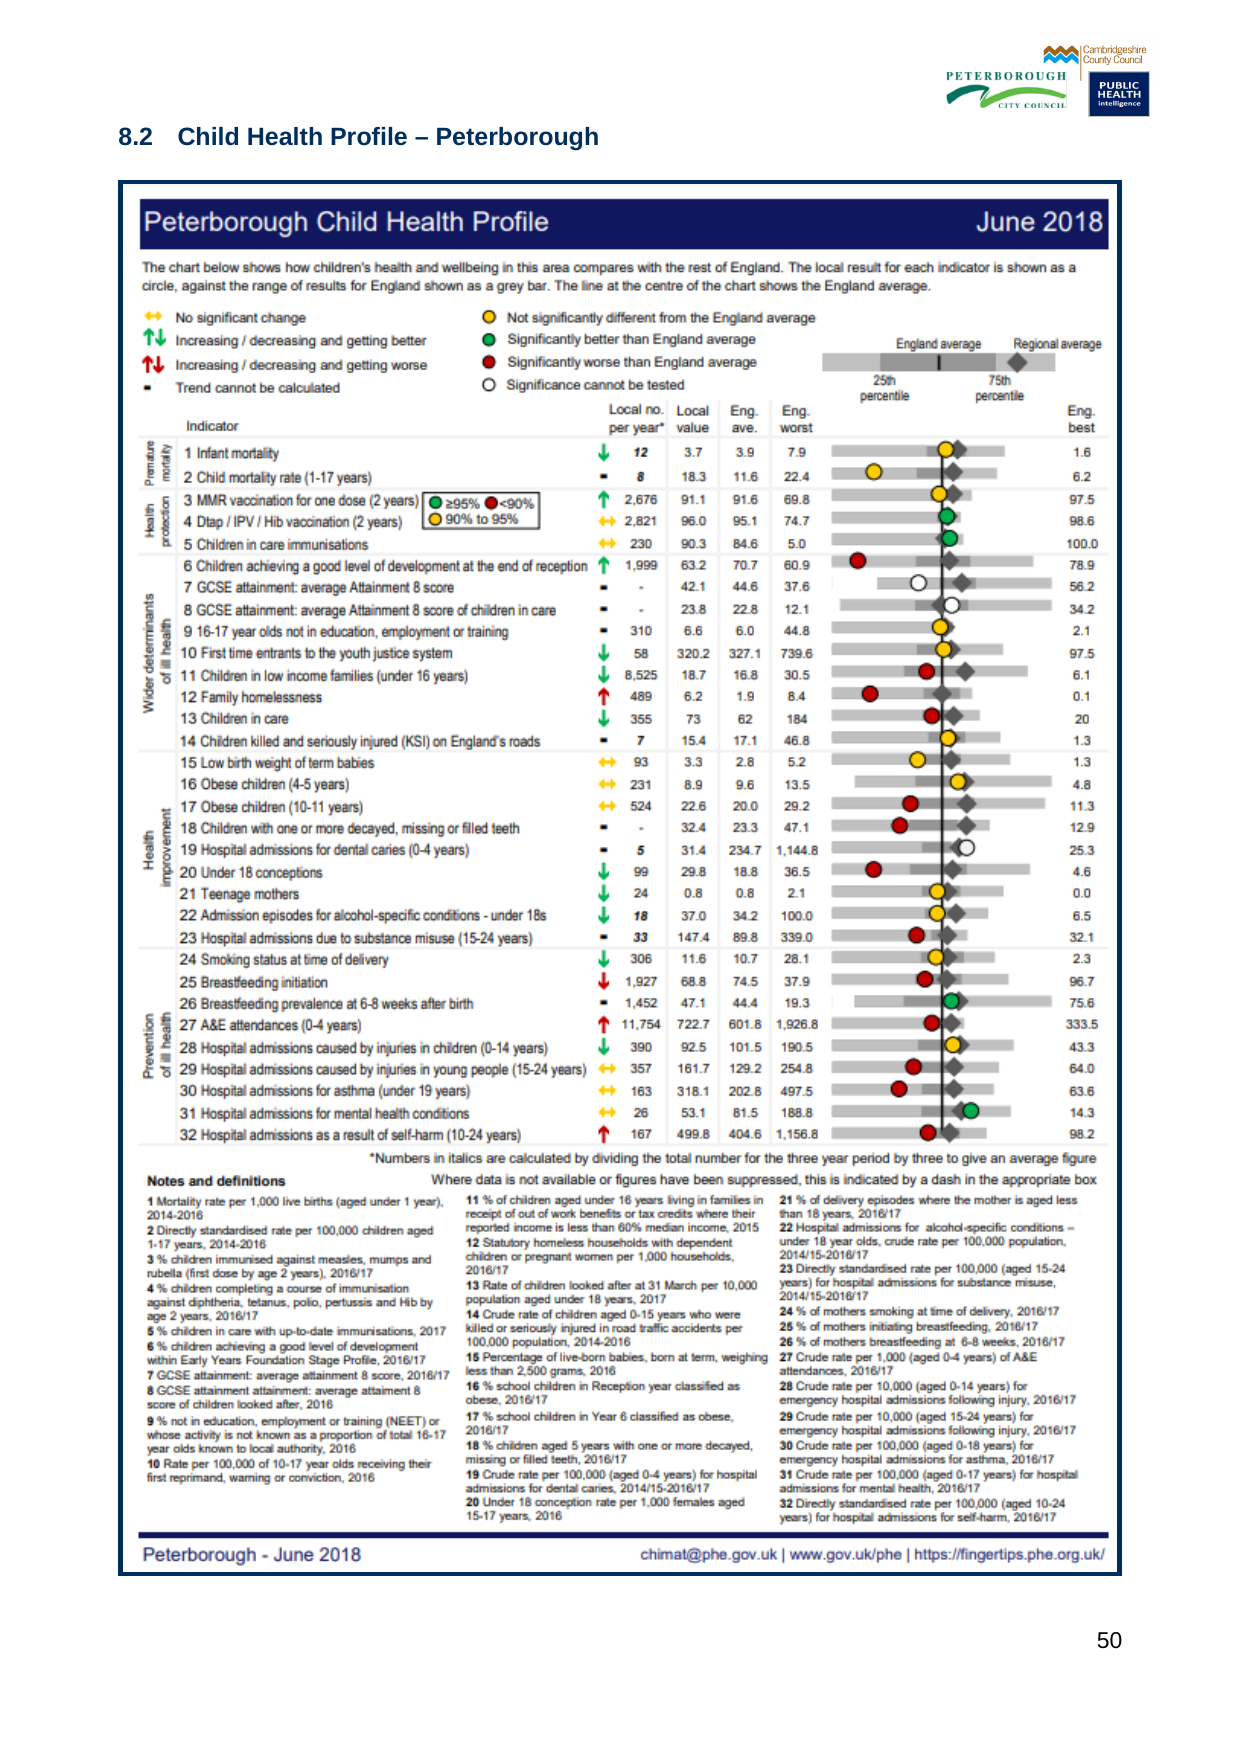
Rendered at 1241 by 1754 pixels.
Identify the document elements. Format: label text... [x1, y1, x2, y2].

picture [123, 184, 1117, 1572]
list Child Health Profile – Peterborough [118, 122, 1122, 151]
